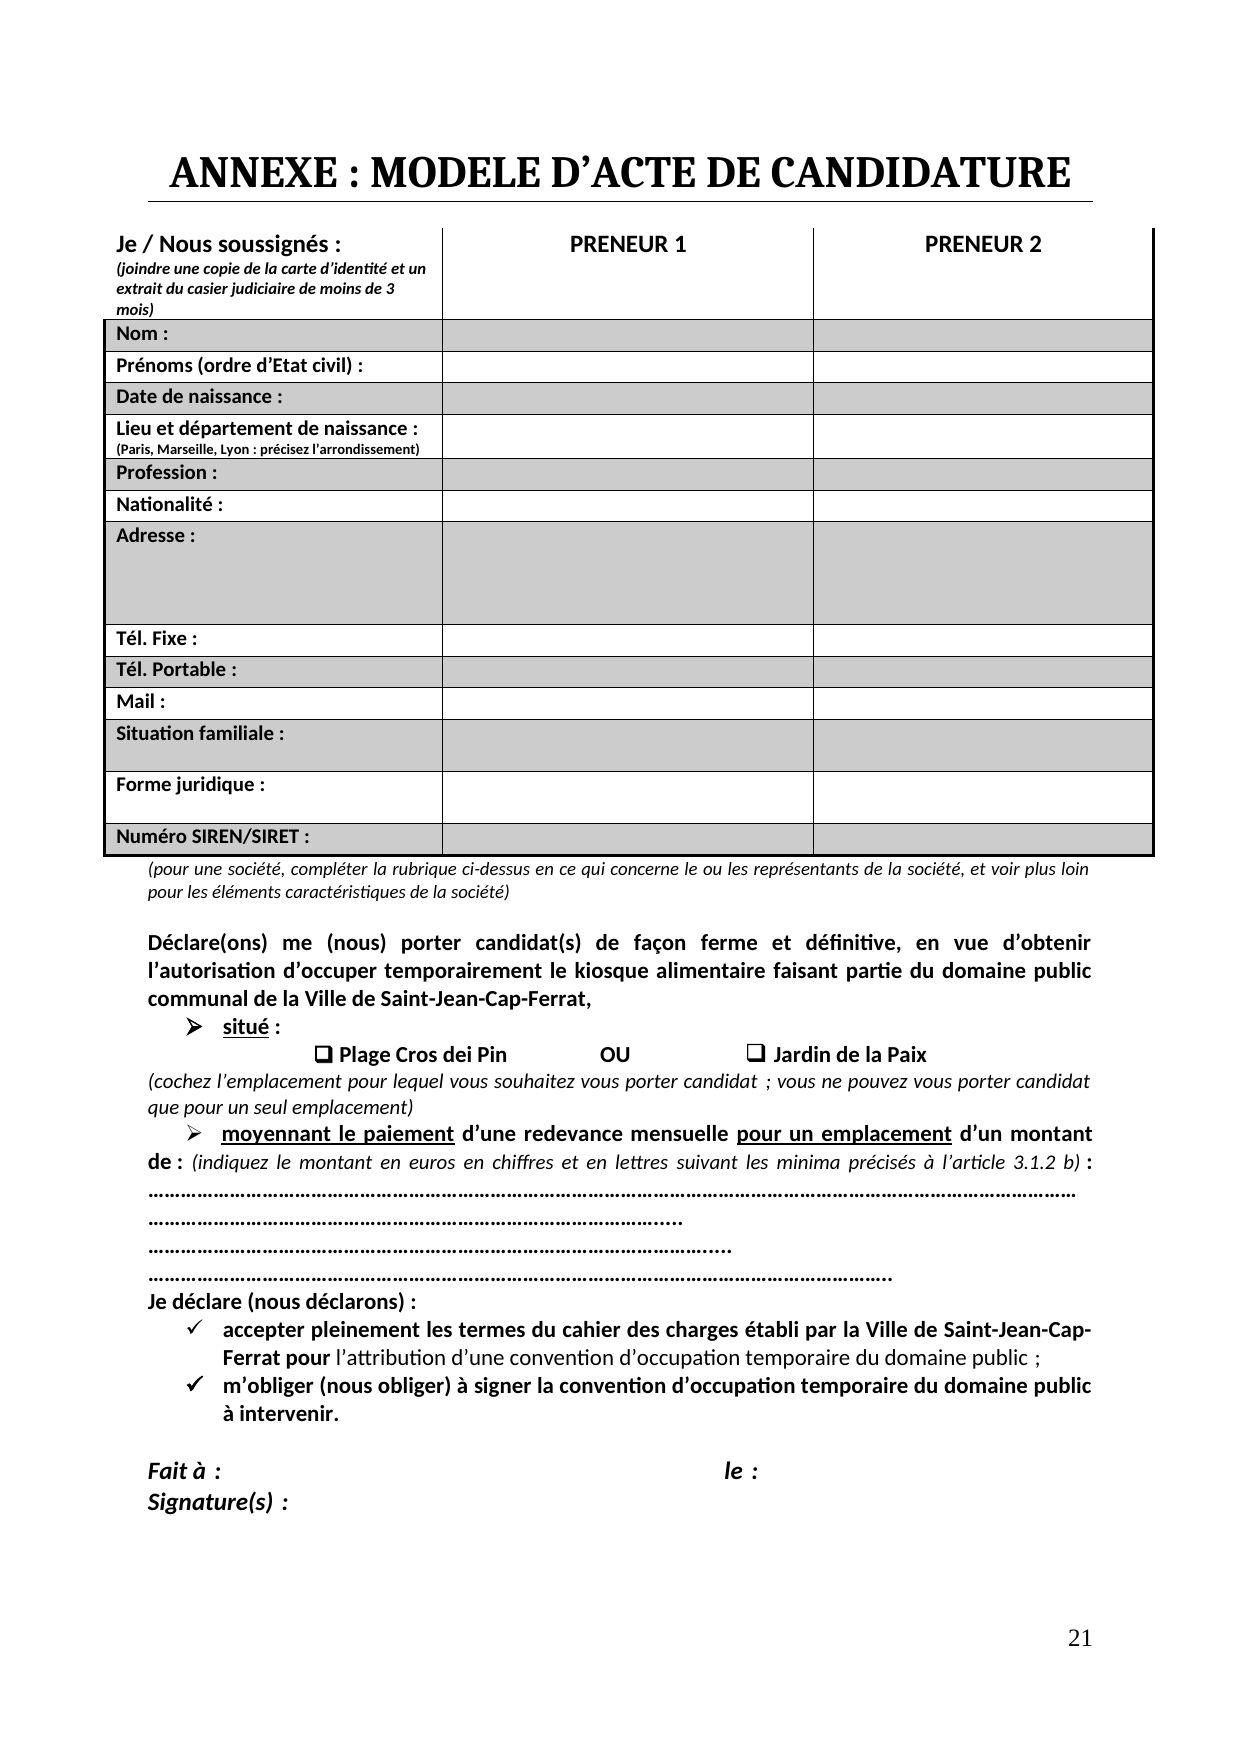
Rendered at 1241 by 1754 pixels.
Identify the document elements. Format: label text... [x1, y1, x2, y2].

table_cell Forme juridique : [106, 772, 442, 822]
table_cell Adresse : [106, 522, 442, 624]
table_cell [814, 772, 1152, 822]
text Fait à : le : [148, 1456, 1093, 1486]
table_cell [443, 522, 813, 624]
table_cell Numéro SIREN/SIRET : [106, 824, 442, 854]
table_cell [814, 415, 1152, 458]
text Déclare(ons) me (nous) porter candidat(s) de façon ferme et définitive, en vue d’obtenir l’autorisation d’occuper temporairement le kiosque alimentaire faisant partie du domaine public communal de la Ville de Saint-Jean-Cap-Ferrat, [148, 928, 1093, 1012]
table_cell [443, 688, 813, 719]
table_cell [814, 657, 1152, 687]
table_cell [814, 720, 1152, 771]
table_cell Situation familiale : [106, 720, 442, 771]
table_cell Prénoms (ordre d’Etat civil) : [106, 352, 442, 382]
list accepter pleinement les termes du cahier des charges établi par la Ville de Saint-Jean-Cap-Ferrat pour l’attribution d’une convention d’occupation temporaire du domaine public ; [185, 1315, 1093, 1371]
table_cell [443, 657, 813, 687]
table_cell [814, 625, 1152, 656]
table_cell Nom : [106, 320, 442, 351]
table_cell [443, 720, 813, 771]
table_cell Tél. Portable : [106, 657, 442, 687]
table_cell [814, 688, 1152, 719]
table_cell [443, 352, 813, 382]
list m’obliger (nous obliger) à signer la convention d’occupation temporaire du domaine public à intervenir. [185, 1371, 1093, 1427]
table_cell [443, 459, 813, 490]
text ANNEXE : MODELE D’ACTE DE CANDIDATURE [148, 148, 1093, 201]
table_cell Profession : [106, 459, 442, 490]
table_cell [443, 625, 813, 656]
table_cell [814, 352, 1152, 382]
text (cochez l’emplacement pour lequel vous souhaitez vous porter candidat ; vous ne pouvez vous porter candidat que pour un seul emplacement) [148, 1068, 1093, 1119]
table_cell [443, 824, 813, 854]
table_header Je / Nous soussignés : (joindre une copie de la carte d’identité et un extrait du casier judiciaire de moins de 3 mois) [105, 228, 442, 319]
table_cell [814, 824, 1152, 854]
table_cell [443, 415, 813, 458]
table_cell [814, 459, 1152, 490]
table_header PRENEUR 2 [814, 228, 1152, 319]
text Je déclare (nous déclarons) : [148, 1287, 1093, 1315]
table_header PRENEUR 1 [443, 228, 813, 319]
table_cell [443, 320, 813, 351]
table_cell [814, 383, 1152, 414]
table_cell Tél. Fixe : [106, 625, 442, 656]
table_cell [443, 383, 813, 414]
text Plage Cros dei Pin OU Jardin de la Paix [148, 1040, 1093, 1068]
table_cell Nationalité : [106, 491, 442, 521]
list moyennant le paiement d’une redevance mensuelle pour un emplacement d’un montant de : (indiquez le montant en euros en chiffres et en lettres suivant les minima précisés à l’article 3.1.2 b) :………………………………………………………………………………………………………………………………………………………………………………………………………………………………………….....………………………………………………………………………………………….....……………………………………………………………………………………………………………………….. [148, 1119, 1093, 1287]
table_cell Lieu et département de naissance : (Paris, Marseille, Lyon : précisez l’arrondissement) [106, 415, 442, 458]
table_cell Date de naissance : [106, 383, 442, 414]
table_cell [814, 522, 1152, 624]
text Signature(s) : [148, 1486, 1093, 1517]
table_cell [814, 491, 1152, 521]
table_cell [443, 491, 813, 521]
table_cell [443, 772, 813, 822]
list situé : [185, 1012, 1093, 1040]
text (pour une société, compléter la rubrique ci-dessus en ce qui concerne le ou les représentants de la société, et voir plus loin pour les éléments caractéristiques de la société) [148, 857, 1093, 903]
table_cell [814, 320, 1152, 351]
table_cell Mail : [106, 688, 442, 719]
